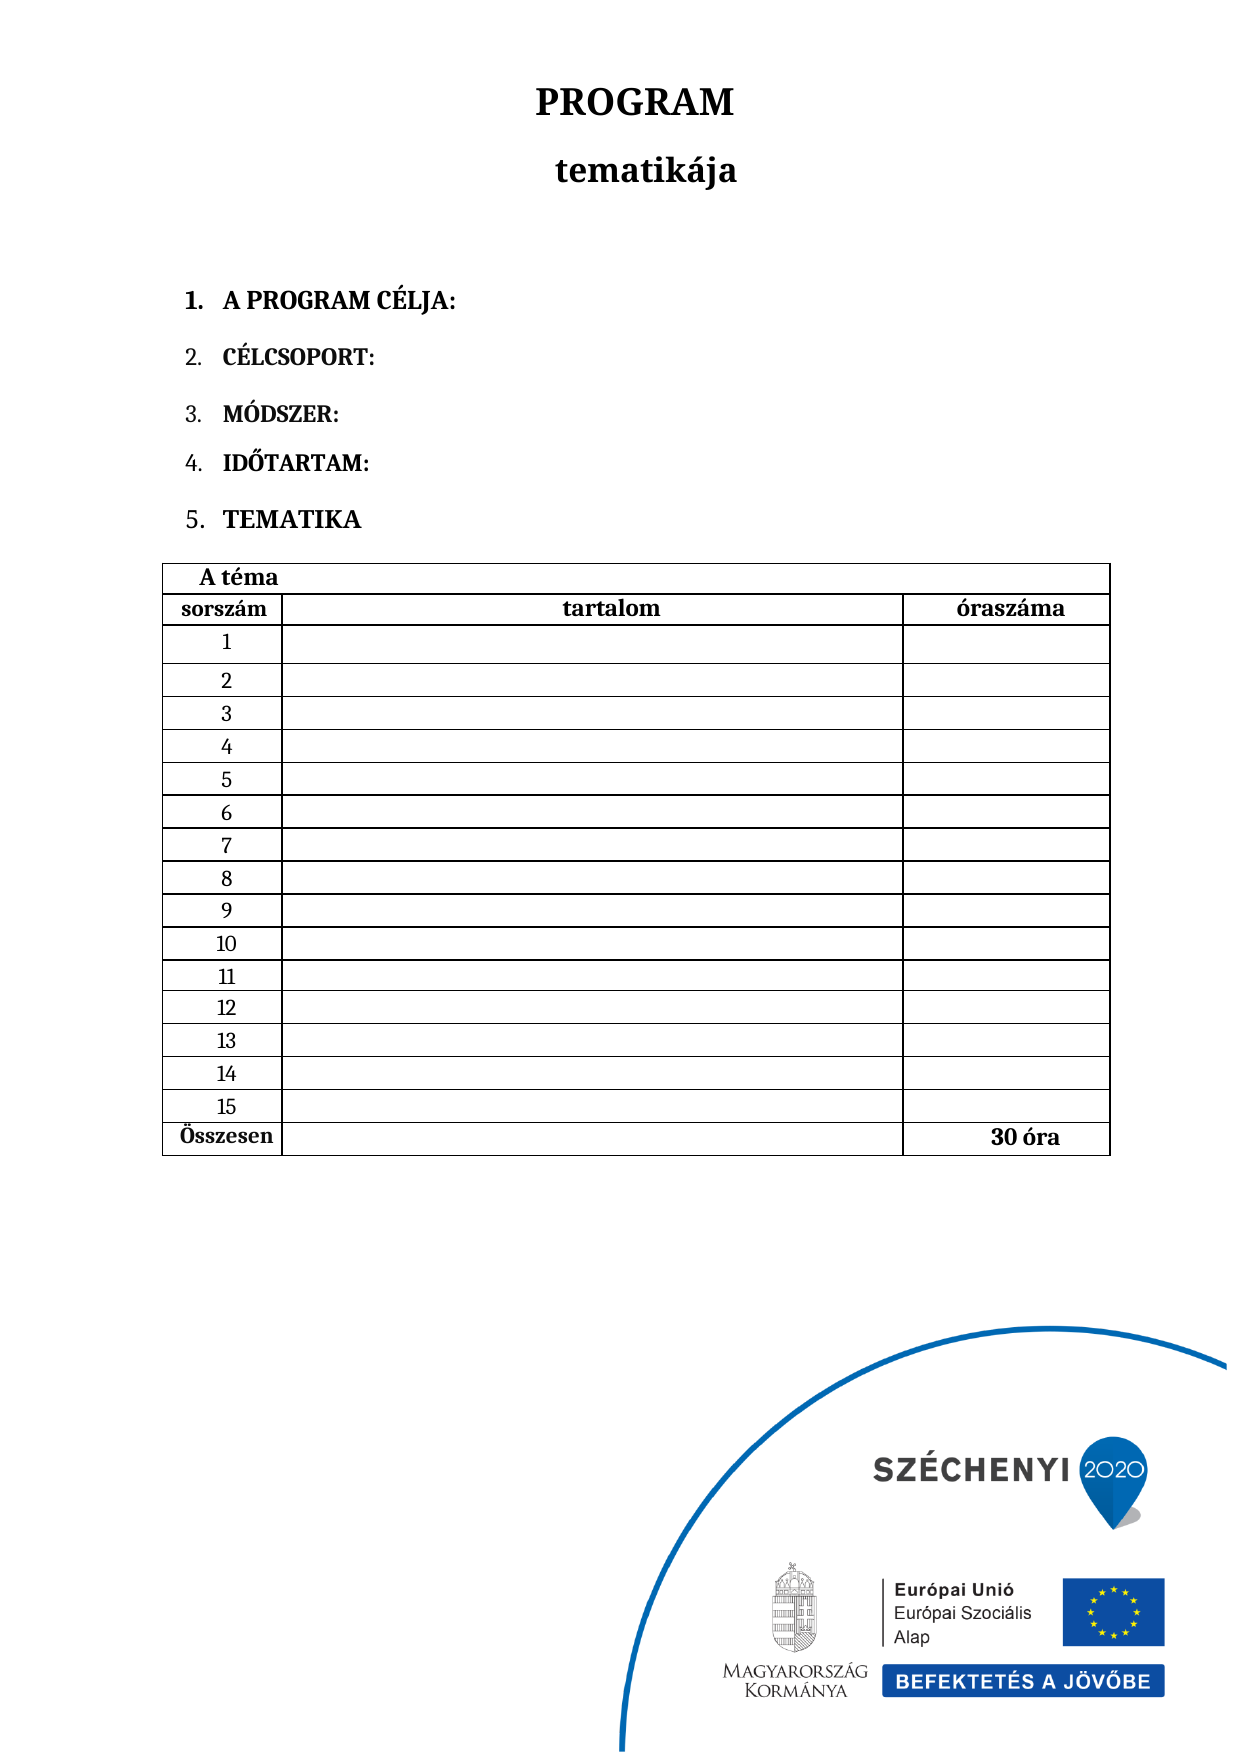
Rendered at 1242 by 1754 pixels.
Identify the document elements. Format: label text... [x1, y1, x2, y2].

table_cell [283, 961, 902, 990]
table_cell 8 [163, 862, 281, 893]
table_cell [283, 862, 902, 893]
list IDŐTARTAM: [185, 450, 1096, 477]
picture [610, 1315, 1226, 1751]
table_cell [283, 697, 902, 728]
table_header A téma [163, 564, 1109, 593]
table_cell [283, 763, 902, 794]
table_cell [283, 1057, 902, 1088]
table_cell óraszáma [904, 595, 1109, 624]
table_cell [283, 991, 902, 1023]
table_cell [283, 796, 902, 827]
table_cell [904, 763, 1109, 794]
list TEMATIKA [185, 507, 1094, 534]
table_cell [904, 928, 1109, 959]
table_cell [283, 664, 902, 696]
table_cell 1 [163, 626, 281, 663]
table_cell [904, 1090, 1109, 1121]
table_cell 2 [163, 664, 281, 696]
table_cell [283, 829, 902, 860]
table_cell [904, 1057, 1109, 1088]
table_cell 6 [163, 796, 281, 827]
table_cell [904, 626, 1109, 663]
table_cell 11 [163, 961, 281, 990]
table_cell [283, 1090, 902, 1121]
table_cell [283, 1123, 902, 1154]
table_cell [904, 697, 1109, 728]
table_cell 15 [163, 1090, 281, 1121]
table_cell 7 [163, 829, 281, 860]
table_cell Összesen [163, 1123, 281, 1154]
table_cell [904, 664, 1109, 696]
table_cell 14 [163, 1057, 281, 1088]
table_cell 12 [163, 991, 281, 1023]
table_cell 4 [163, 730, 281, 761]
table_cell 10 [163, 928, 281, 959]
table_cell [904, 961, 1109, 990]
table_cell [904, 1024, 1109, 1056]
table_cell [283, 1024, 902, 1056]
table_cell [283, 928, 902, 959]
table_cell [904, 796, 1109, 827]
list CÉLCSOPORT: [185, 343, 1093, 372]
table_cell [283, 626, 902, 663]
table_cell [904, 829, 1109, 860]
list A PROGRAM CÉLJA: [185, 288, 1094, 315]
table_cell 3 [163, 697, 281, 728]
table_cell [904, 895, 1109, 926]
table_cell [904, 991, 1109, 1023]
table_cell 30 óra [904, 1123, 1109, 1154]
table_cell 9 [163, 895, 281, 926]
table_cell 5 [163, 763, 281, 794]
table_cell sorszám [163, 595, 281, 624]
table_cell 13 [163, 1024, 281, 1056]
table_cell tartalom [283, 595, 902, 624]
table_cell [904, 730, 1109, 761]
list MÓDSZER: [185, 400, 1093, 429]
table_cell [904, 862, 1109, 893]
table_cell [283, 895, 902, 926]
table_cell [283, 730, 902, 761]
